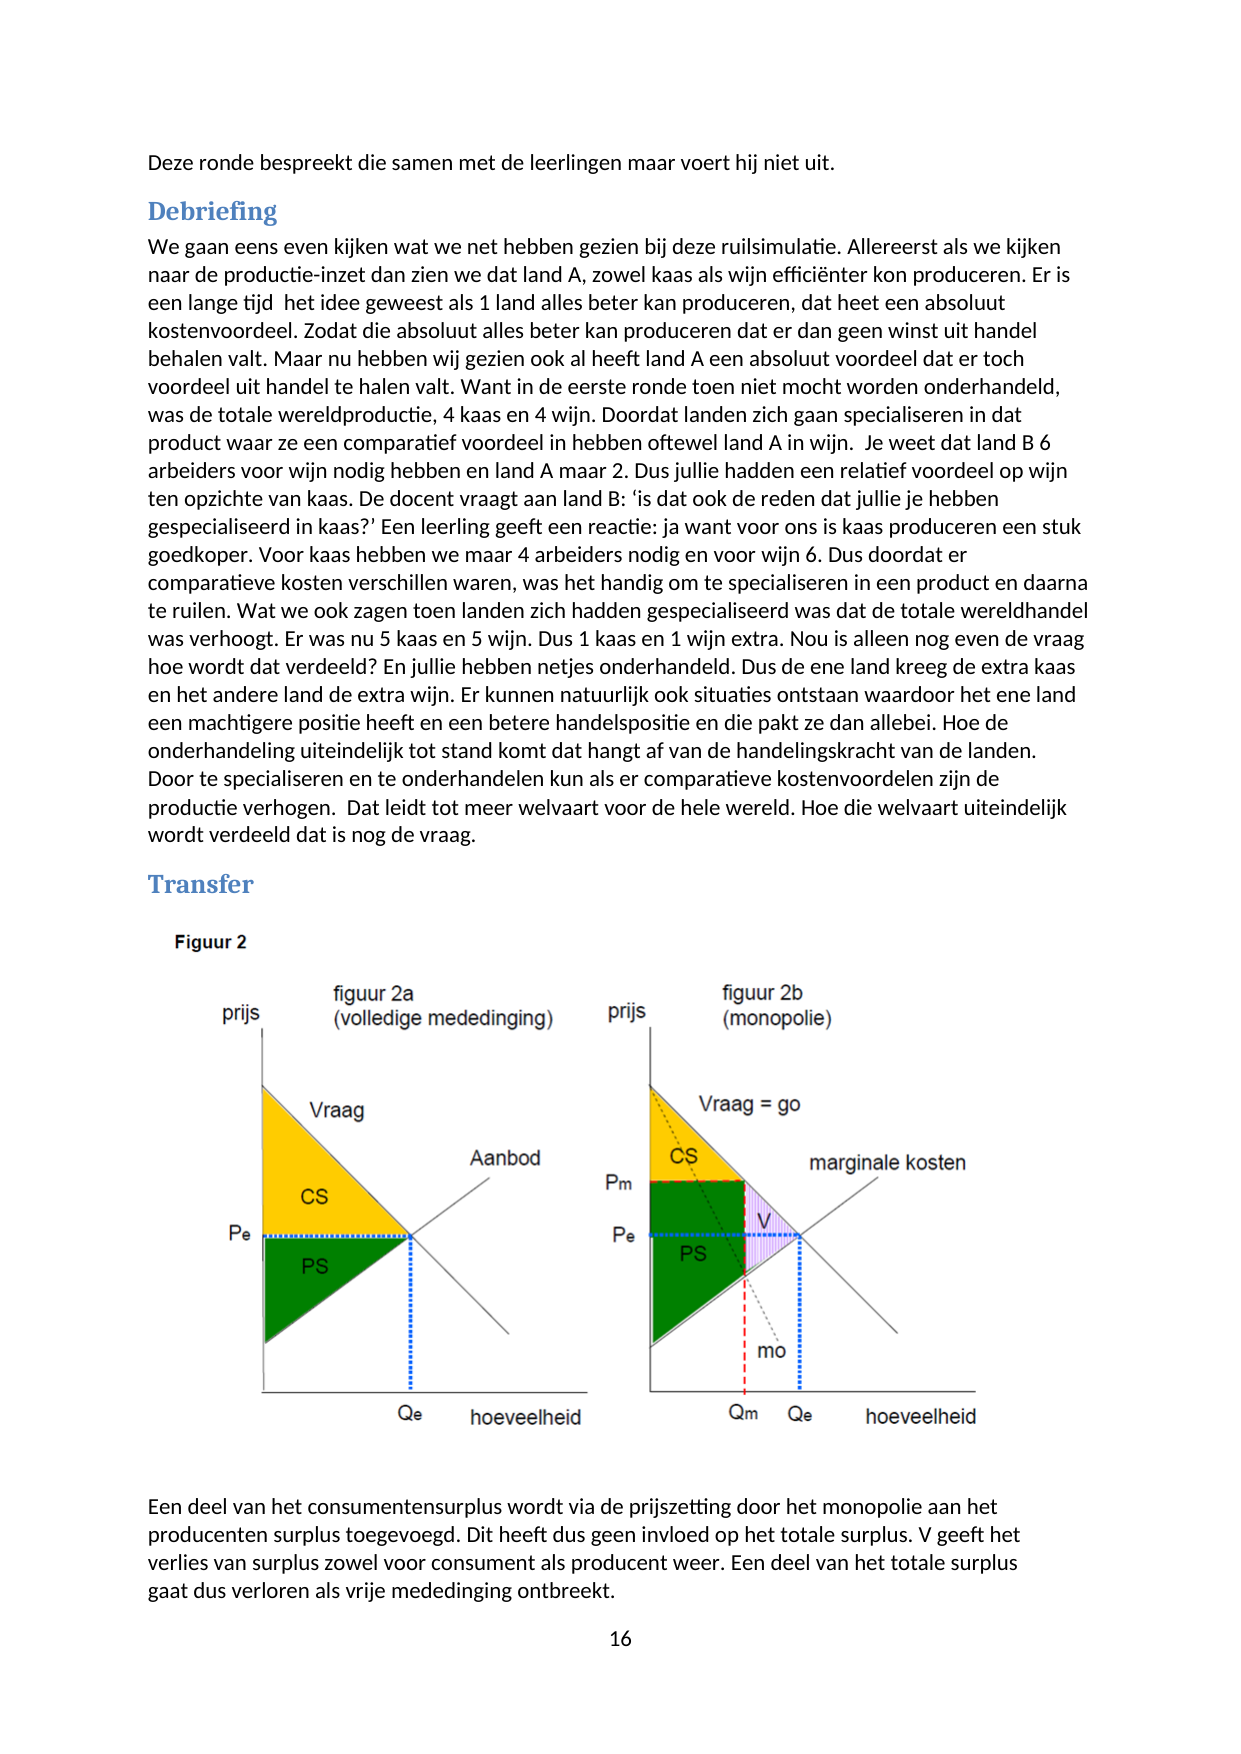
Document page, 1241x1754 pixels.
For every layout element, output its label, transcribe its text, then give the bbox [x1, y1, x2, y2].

text Deze ronde bespreekt die samen met de leerlingen maar voert hij niet uit. [148, 148, 1093, 176]
text producenten surplus toegevoegd. Dit heeft dus geen invloed op het totale surplus. V geeft het [148, 1520, 1093, 1548]
picture [147, 905, 1093, 1468]
text gaat dus verloren als vrije mededinging ontbreekt. [148, 1576, 1093, 1604]
text Door te specialiseren en te onderhandelen kun als er comparatieve kostenvoordelen zijn de productie verhogen. Dat leidt tot meer welvaart voor de hele wereld. Hoe die welvaart uiteindelijk wordt verdeeld dat is nog de vraag. [148, 764, 1093, 849]
subtitle Debriefing [148, 196, 1093, 228]
text verlies van surplus zowel voor consument als producent weer. Een deel van het totale surplus [148, 1548, 1093, 1576]
subtitle Transfer [148, 869, 1093, 901]
text Een deel van het consumentensurplus wordt via de prijszetting door het monopolie aan het [148, 1492, 1093, 1520]
text We gaan eens even kijken wat we net hebben gezien bij deze ruilsimulatie. Allereerst als we kijken naar de productie-inzet dan zien we dat land A, zowel kaas als wijn efficiënter kon produceren. Er is een lange tijd het idee geweest als 1 land alles beter kan produceren, dat heet een absoluut kostenvoordeel. Zodat die absoluut alles beter kan produceren dat er dan geen winst uit handel behalen valt. Maar nu hebben wij gezien ook al heeft land A een absoluut voordeel dat er toch voordeel uit handel te halen valt. Want in de eerste ronde toen niet mocht worden onderhandeld, was de totale wereldproductie, 4 kaas en 4 wijn. Doordat landen zich gaan specialiseren in dat product waar ze een comparatief voordeel in hebben oftewel land A in wijn. Je weet dat land B 6 arbeiders voor wijn nodig hebben en land A maar 2. Dus jullie hadden een relatief voordeel op wijn ten opzichte van kaas. De docent vraagt aan land B: ‘is dat ook de reden dat jullie je hebben gespecialiseerd in kaas?’ Een leerling geeft een reactie: ja want voor ons is kaas produceren een stuk goedkoper. Voor kaas hebben we maar 4 arbeiders nodig en voor wijn 6. Dus doordat er comparatieve kosten verschillen waren, was het handig om te specialiseren in een product en daarna te ruilen. Wat we ook zagen toen landen zich hadden gespecialiseerd was dat de totale wereldhandel was verhoogt. Er was nu 5 kaas en 5 wijn. Dus 1 kaas en 1 wijn extra. Nou is alleen nog even de vraag hoe wordt dat verdeeld? En jullie hebben netjes onderhandeld. Dus de ene land kreeg de extra kaas en het andere land de extra wijn. Er kunnen natuurlijk ook situaties ontstaan waardoor het ene land een machtigere positie heeft en een betere handelspositie en die pakt ze dan allebei. Hoe de onderhandeling uiteindelijk tot stand komt dat hangt af van de handelingskracht van de landen. [148, 232, 1093, 764]
